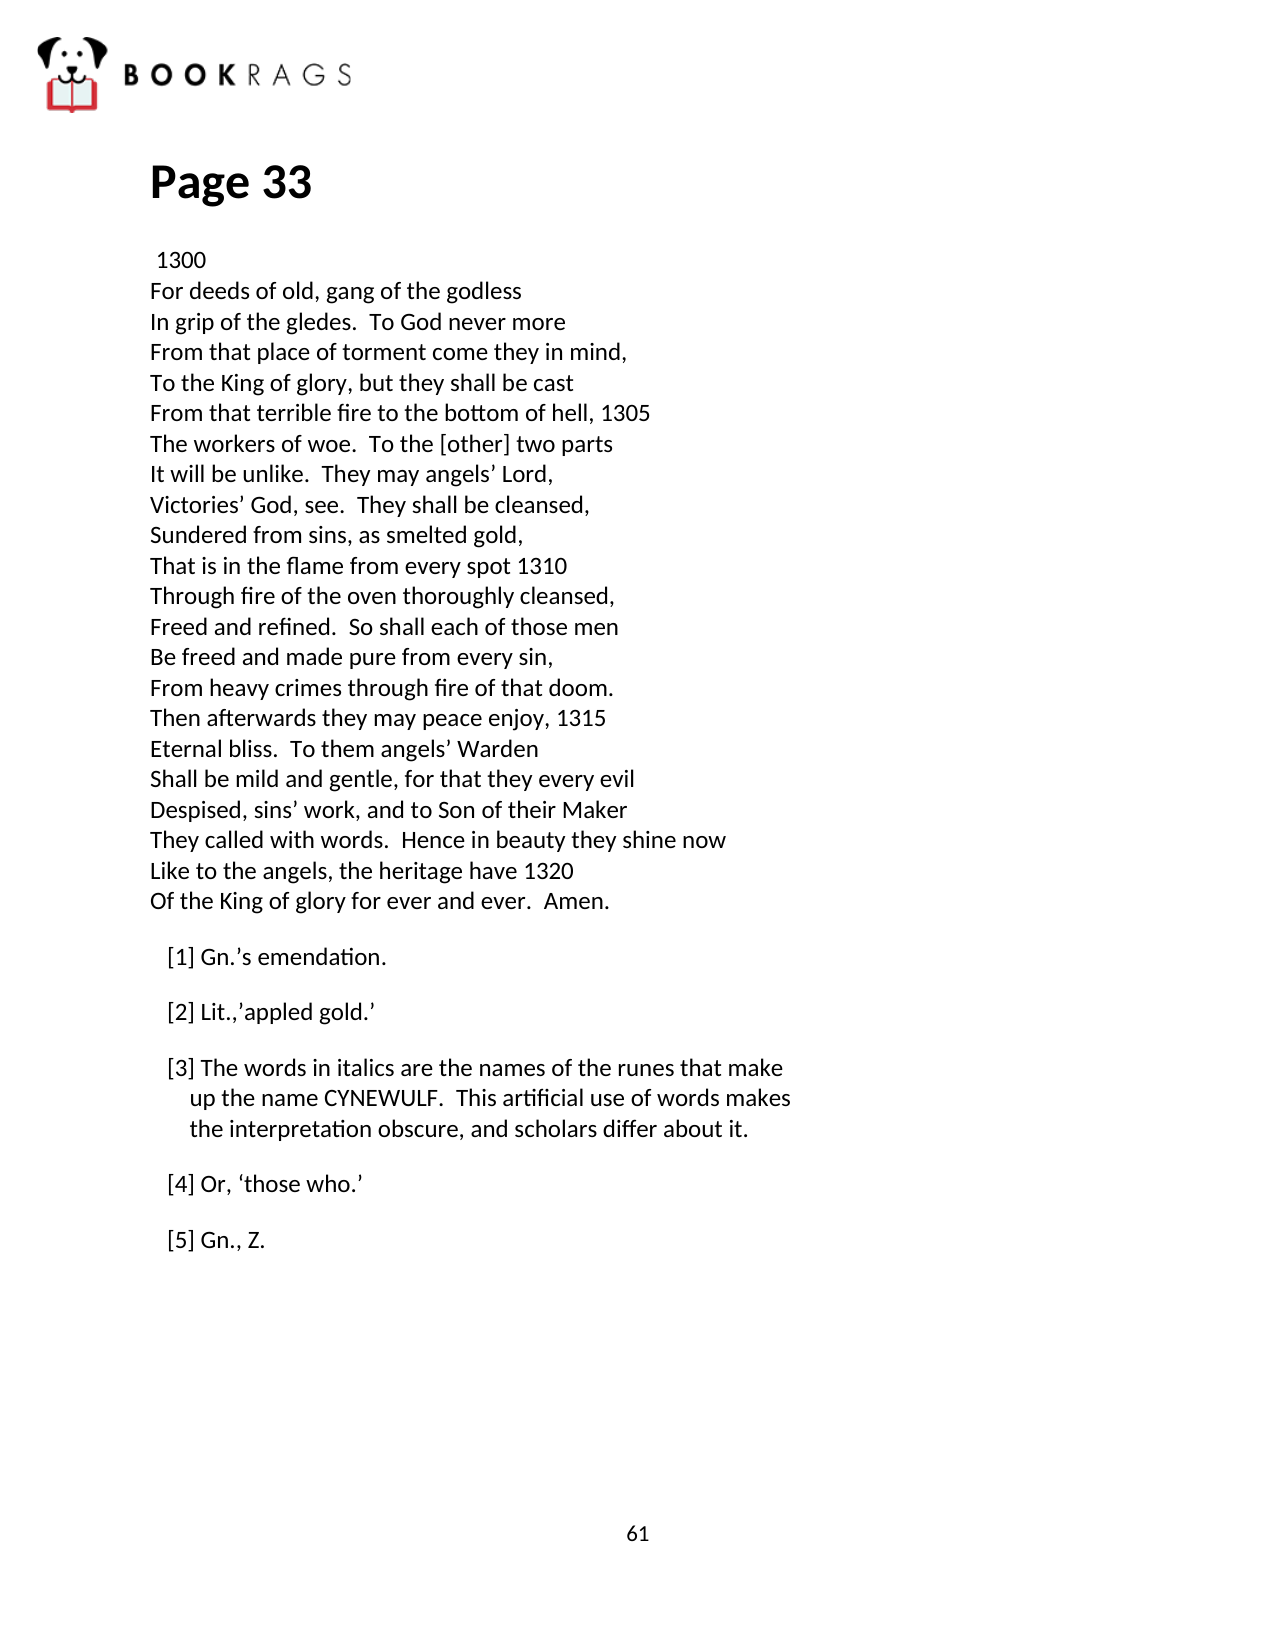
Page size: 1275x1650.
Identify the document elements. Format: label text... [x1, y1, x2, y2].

text [3] The words in italics are the names of the runes that make up the name CYNEWULF. This artificial use of words makes the interpretation obscure, and scholars differ about it. [150, 1052, 1125, 1144]
text [1] Gn.’s emendation. [150, 941, 1125, 972]
text 1300 For deeds of old, gang of the godless In grip of the gledes. To God never more From that place of torment come they in mind, To the King of glory, but they shall be cast From that terrible fire to the bottom of hell, 1305 The workers of woe. To the [other] two parts It will be unlike. They may angels’ Lord, Victories’ God, see. They shall be cleansed, Sundered from sins, as smelted gold, That is in the flame from every spot 1310 Through fire of the oven thoroughly cleansed, Freed and refined. So shall each of those men Be freed and made pure from every sin, From heavy crimes through fire of that doom. Then afterwards they may peace enjoy, 1315 Eternal bliss. To them angels’ Warden Shall be mild and gentle, for that they every evil Despised, sins’ work, and to Son of their Maker They called with words. Hence in beauty they shine now Like to the angels, the heritage have 1320 Of the King of glory for ever and ever. Amen. [150, 244, 1125, 916]
text Page 33 [150, 150, 1125, 211]
picture [37, 37, 351, 113]
text [5] Gn., Z. [150, 1224, 1125, 1255]
text [4] Or, ‘those who.’ [150, 1169, 1125, 1199]
text [2] Lit.,’appled gold.’ [150, 997, 1125, 1027]
